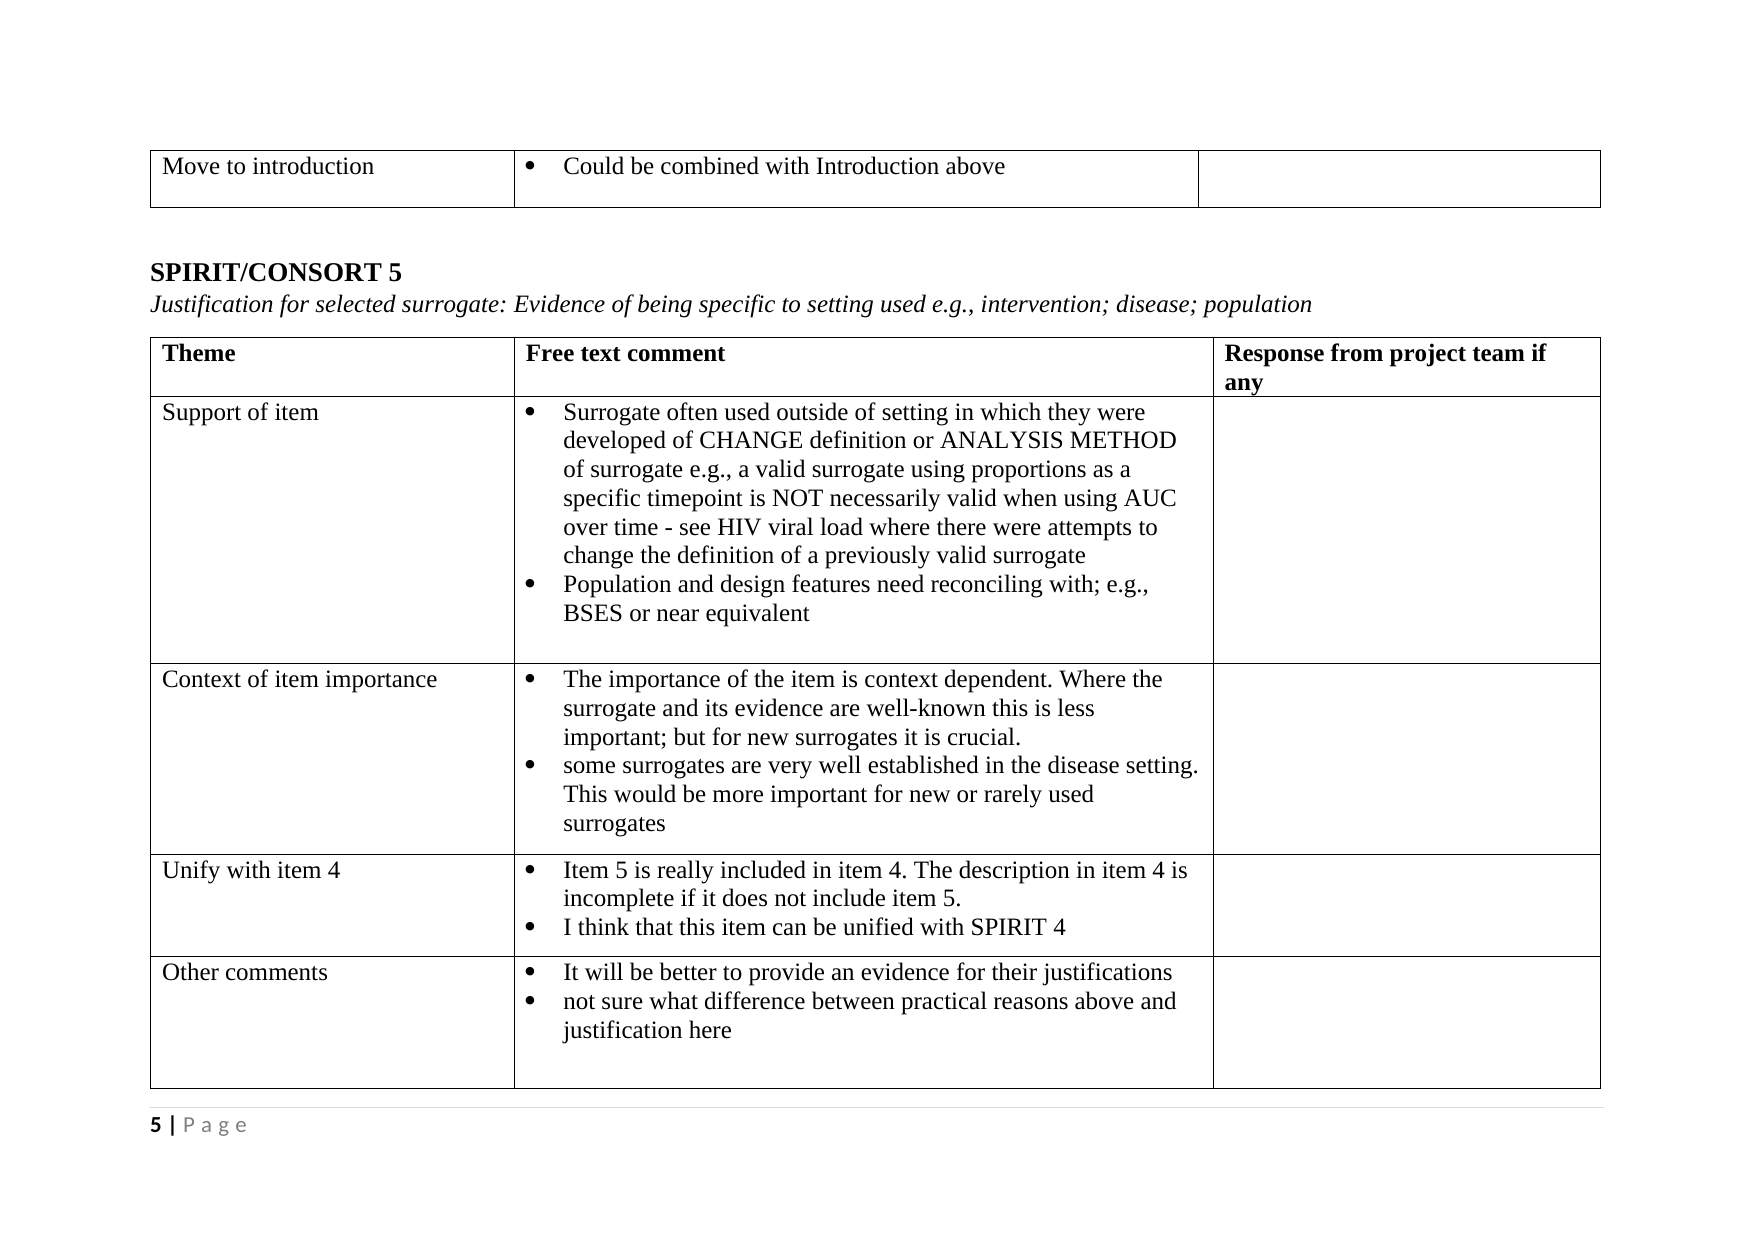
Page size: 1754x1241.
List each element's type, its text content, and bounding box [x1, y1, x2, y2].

table_cell Surrogate often used outside of setting in which they were developed of CHANGE definition or ANALYSIS METHOD of surrogate e.g., a valid surrogate using proportions as a specific timepoint is NOT necessarily valid when using AUC over time - see HIV viral load where there were attempts to change the definition of a previously valid surrogate Population and design features need reconciling with; e.g., BSES or near equivalent [515, 397, 1213, 663]
table_cell The importance of the item is context dependent. Where the surrogate and its evidence are well-known this is less important; but for new surrogates it is crucial. some surrogates are very well established in the disease setting. This would be more important for new or rarely used surrogates [515, 664, 1213, 854]
table_cell [1214, 397, 1600, 663]
table_cell Context of item importance [151, 664, 514, 854]
table_cell [1199, 151, 1600, 207]
table_header Response from project team if any [1214, 338, 1600, 396]
table_cell Unify with item 4 [151, 855, 514, 956]
table_cell It will be better to provide an evidence for their justifications not sure what difference between practical reasons above and justification here [515, 957, 1213, 1088]
table_cell Other comments [151, 957, 514, 1088]
text Justification for selected surrogate: Evidence of being specific to setting used e.g., intervention; disease; population [150, 289, 1604, 318]
table_cell Support of item [151, 397, 514, 663]
table_header Theme [151, 338, 514, 396]
subtitle SPIRIT/CONSORT 5 [150, 256, 1604, 287]
table_cell Item 5 is really included in item 4. The description in item 4 is incomplete if it does not include item 5. I think that this item can be unified with SPIRIT 4 [515, 855, 1213, 956]
table_header Free text comment [515, 338, 1213, 396]
table_cell [1214, 957, 1600, 1088]
table_cell [1214, 855, 1600, 956]
table_cell [1214, 664, 1600, 854]
table_cell Move to introduction [151, 151, 514, 207]
table_cell Could be combined with Introduction above [515, 151, 1198, 207]
